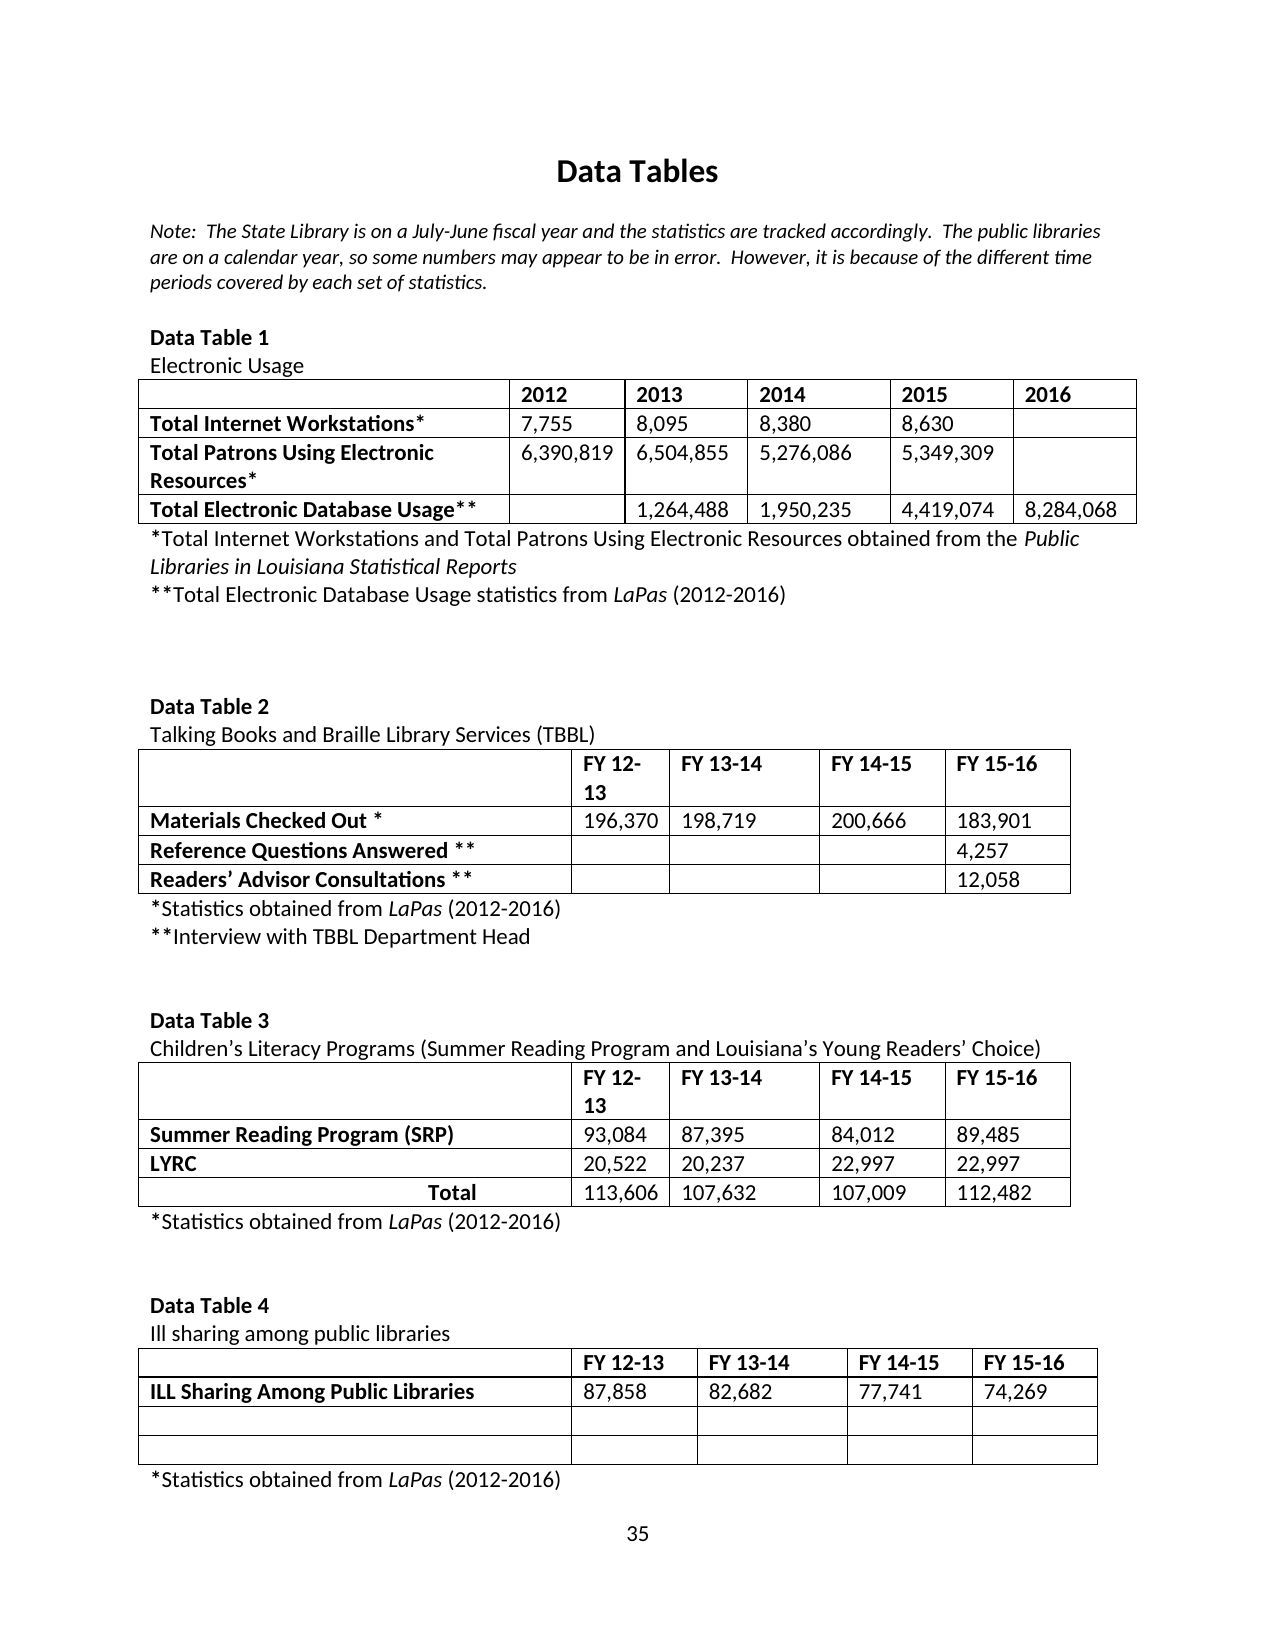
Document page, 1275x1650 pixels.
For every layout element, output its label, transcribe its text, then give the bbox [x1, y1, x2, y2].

text *Statistics obtained from LaPas (2012-2016) [150, 1465, 1125, 1493]
text Data Tables [150, 150, 1125, 191]
table_cell [572, 1407, 697, 1434]
table_cell Reference Questions Answered ** [139, 836, 571, 864]
table_cell 107,632 [670, 1178, 819, 1206]
table_header 2014 [748, 380, 890, 408]
table_header FY 13-14 [670, 750, 819, 806]
table_cell 12,058 [946, 865, 1070, 893]
table_header 2012 [510, 380, 624, 408]
text Data Table 2 [150, 692, 1125, 721]
table_header FY 13-14 [698, 1349, 847, 1376]
table_header FY 12-13 [572, 1063, 669, 1119]
table_header [139, 750, 571, 806]
table_cell 84,012 [820, 1120, 945, 1148]
table_cell 112,482 [946, 1178, 1070, 1206]
table_header [139, 1349, 571, 1376]
table_header 2016 [1014, 380, 1136, 408]
table_cell Total [139, 1178, 571, 1206]
table_cell 82,682 [698, 1378, 847, 1406]
table_cell 87,858 [572, 1378, 697, 1406]
table_cell 22,997 [820, 1149, 945, 1177]
table_cell 6,504,855 [626, 438, 747, 494]
table_cell [1014, 438, 1136, 494]
table_header FY 15-16 [973, 1349, 1097, 1376]
text **Interview with TBBL Department Head [150, 922, 1125, 950]
table_header FY 14-15 [820, 750, 945, 806]
table_cell Total Patrons Using Electronic Resources* [139, 438, 509, 494]
table_cell 4,419,074 [891, 495, 1013, 523]
table_header 2015 [891, 380, 1013, 408]
table_cell 8,380 [748, 409, 890, 437]
table_cell [848, 1436, 972, 1464]
table_cell 8,630 [891, 409, 1013, 437]
table_cell 5,276,086 [748, 438, 890, 494]
text Data Table 4 [150, 1291, 1125, 1319]
table_cell 93,084 [572, 1120, 669, 1148]
table_cell 196,370 [572, 807, 669, 835]
table_header FY 13-14 [670, 1063, 819, 1119]
table_cell 20,237 [670, 1149, 819, 1177]
text **Total Electronic Database Usage statistics from LaPas (2012-2016) [150, 580, 1125, 608]
table_cell [698, 1436, 847, 1464]
table_cell 200,666 [820, 807, 945, 835]
table_cell [510, 495, 624, 523]
table_cell 8,095 [626, 409, 747, 437]
table_header FY 15-16 [946, 750, 1070, 806]
table_header [139, 1063, 571, 1119]
table_cell 20,522 [572, 1149, 669, 1177]
table_cell [572, 1436, 697, 1464]
table_cell [139, 1436, 571, 1464]
table_cell [973, 1436, 1097, 1464]
text *Total Internet Workstations and Total Patrons Using Electronic Resources obtained from the Public Libraries in Louisiana Statistical Reports [150, 524, 1125, 580]
table_cell [572, 865, 669, 893]
text Data Table 1 [150, 323, 1125, 351]
table_cell Summer Reading Program (SRP) [139, 1120, 571, 1148]
table_cell 1,264,488 [626, 495, 747, 523]
table_cell [572, 836, 669, 864]
table_cell Materials Checked Out * [139, 807, 571, 835]
table_cell 6,390,819 [510, 438, 624, 494]
table_cell Total Electronic Database Usage** [139, 495, 509, 523]
table_cell [820, 836, 945, 864]
table_cell [848, 1407, 972, 1434]
table_header [139, 380, 509, 408]
table_header FY 12-13 [572, 750, 669, 806]
table_cell 113,606 [572, 1178, 669, 1206]
table_cell 198,719 [670, 807, 819, 835]
table_cell [1014, 409, 1136, 437]
table_cell 89,485 [946, 1120, 1070, 1148]
table_cell 77,741 [848, 1378, 972, 1406]
table_cell 74,269 [973, 1378, 1097, 1406]
text Note: The State Library is on a July-June fiscal year and the statistics are tracked accordingly. The public libraries are on a calendar year, so some numbers may appear to be in error. However, it is because of the different time periods covered by each set of statistics. [150, 219, 1125, 295]
table_cell [698, 1407, 847, 1434]
text Children’s Literacy Programs (Summer Reading Program and Louisiana’s Young Readers’ Choice) [150, 1034, 1125, 1062]
text Data Table 3 [150, 1006, 1125, 1034]
table_cell [139, 1407, 571, 1434]
table_cell LYRC [139, 1149, 571, 1177]
table_cell [973, 1407, 1097, 1434]
table_cell 107,009 [820, 1178, 945, 1206]
table_header FY 12-13 [572, 1349, 697, 1376]
table_cell ILL Sharing Among Public Libraries [139, 1378, 571, 1406]
table_cell 8,284,068 [1014, 495, 1136, 523]
table_header 2013 [626, 380, 747, 408]
table_header FY 14-15 [848, 1349, 972, 1376]
table_cell [820, 865, 945, 893]
table_cell 183,901 [946, 807, 1070, 835]
text Ill sharing among public libraries [150, 1319, 1125, 1347]
table_cell 7,755 [510, 409, 624, 437]
table_cell 5,349,309 [891, 438, 1013, 494]
table_cell [670, 836, 819, 864]
text Electronic Usage [150, 351, 1125, 379]
table_cell 22,997 [946, 1149, 1070, 1177]
table_cell Readers’ Advisor Consultations ** [139, 865, 571, 893]
table_header FY 14-15 [820, 1063, 945, 1119]
table_cell 4,257 [946, 836, 1070, 864]
table_header FY 15-16 [946, 1063, 1070, 1119]
text *Statistics obtained from LaPas (2012-2016) [150, 894, 1125, 922]
table_cell 1,950,235 [748, 495, 890, 523]
table_cell 87,395 [670, 1120, 819, 1148]
text *Statistics obtained from LaPas (2012-2016) [150, 1207, 1125, 1235]
table_cell [670, 865, 819, 893]
text Talking Books and Braille Library Services (TBBL) [150, 721, 1125, 748]
table_cell Total Internet Workstations* [139, 409, 509, 437]
